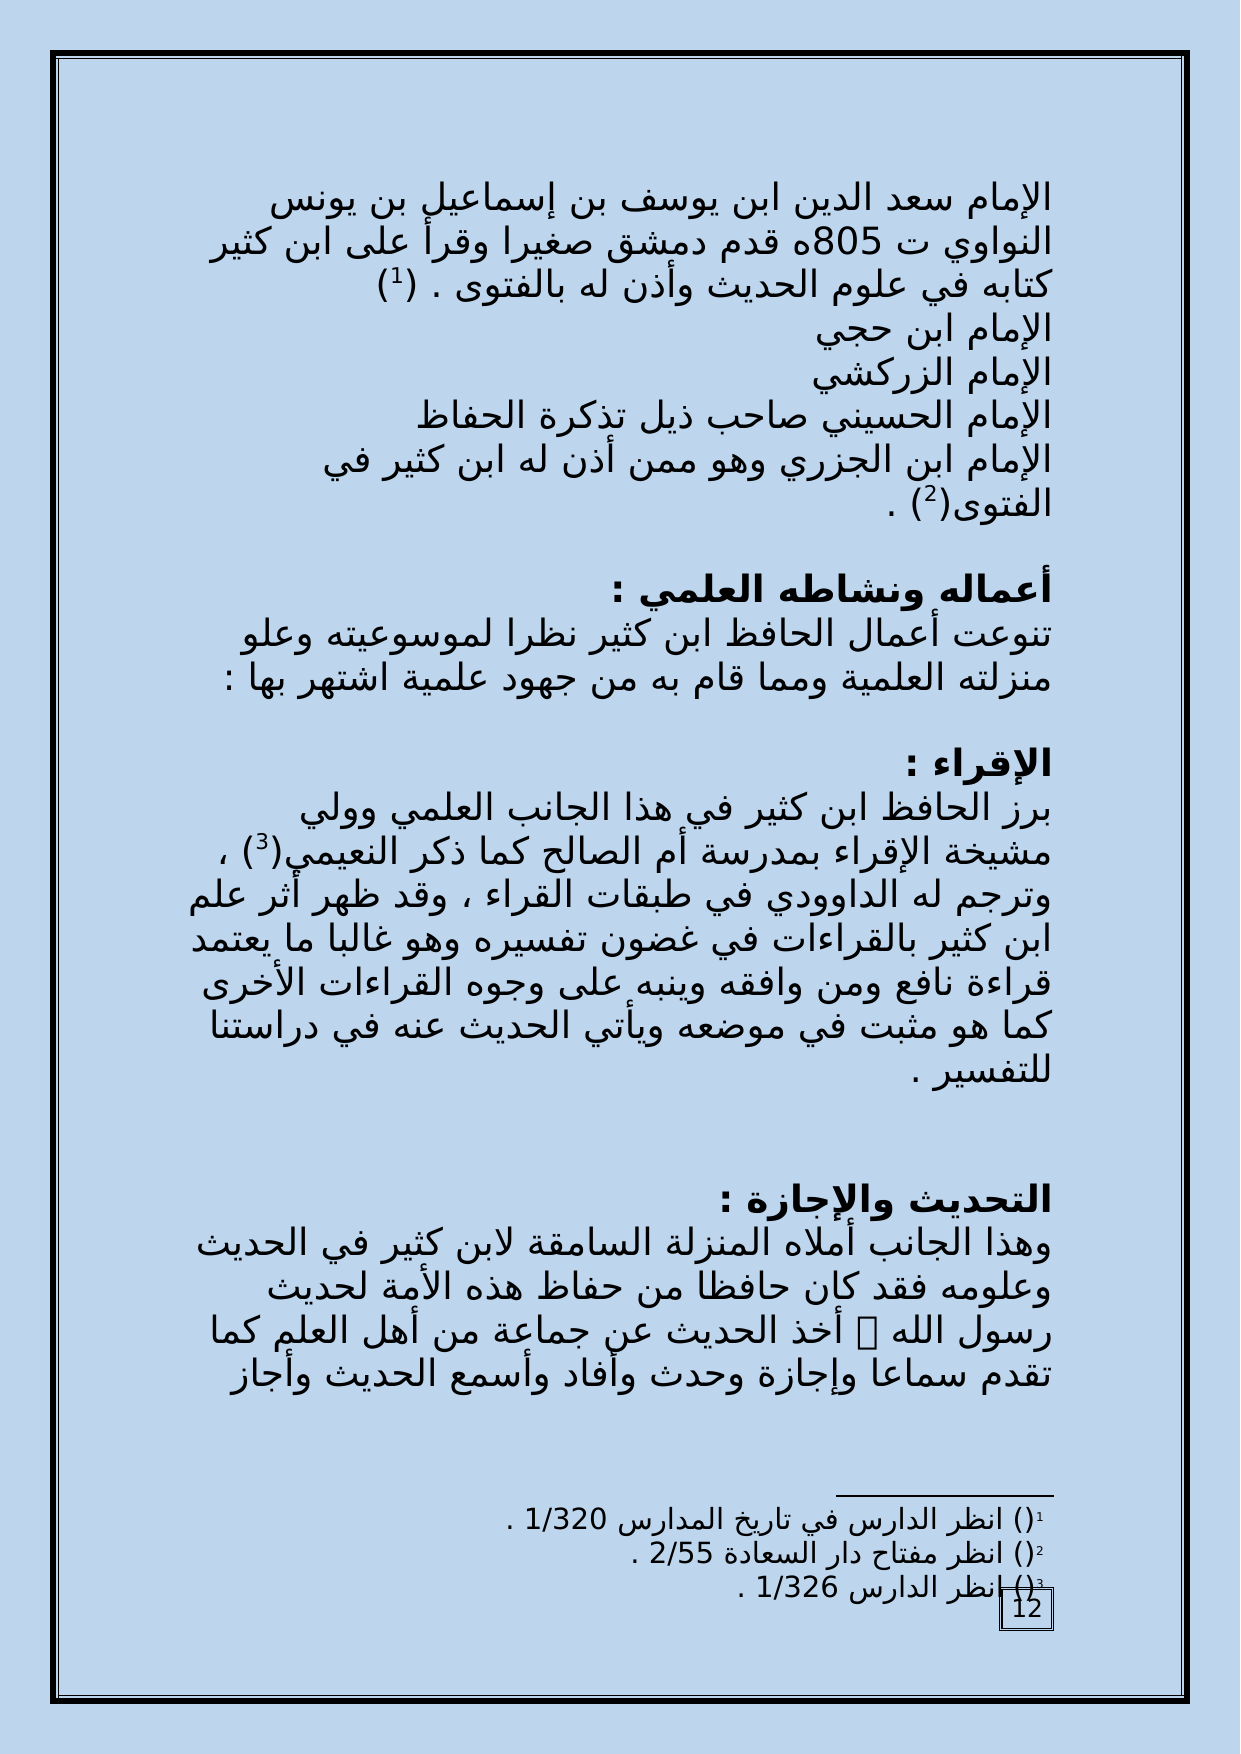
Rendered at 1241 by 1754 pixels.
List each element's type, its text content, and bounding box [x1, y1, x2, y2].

text الإمام الزركشي [187, 350, 1053, 394]
text الإمام الحسيني صاحب ذيل تذكرة الحفاظ [187, 394, 1053, 437]
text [187, 1221, 1053, 1396]
text التحديث والإجازة : [187, 1177, 1053, 1221]
text برز الحافظ ابن كثير في هذا الجانب العلمي وولي مشيخة الإقراء بمدرسة أم الصالح كما ذكر النعيمي() ، وترجم له الداوودي في طبقات القراء ، وقد ظهر أثر علم ابن كثير بالقراءات في غضون تفسيره وهو غالبا ما يعتمد قراءة نافع ومن وافقه وينبه على وجوه القراءات الأخرى كما هو مثبت في موضعه ويأتي الحديث عنه في دراستنا للتفسير . [187, 786, 1053, 1091]
text الإمام سعد الدين ابن يوسف بن إسماعيل بن يونس النواوي ت 805ه قدم دمشق صغيرا وقرأ على ابن كثير كتابه في علوم الحديث وأذن له بالفتوى . () [187, 176, 1053, 307]
text الإمام ابن الجزري وهو ممن أذن له ابن كثير في الفتوى() . [187, 437, 1053, 525]
text تنوعت أعمال الحافظ ابن كثير نظرا لموسوعيته وعلو منزلته العلمية ومما قام به من جهود علمية اشتهر بها : [187, 612, 1053, 699]
text أعماله ونشاطه العلمي : [187, 568, 1053, 612]
text الإمام ابن حجي [187, 307, 1053, 350]
text الإقراء : [187, 742, 1053, 786]
